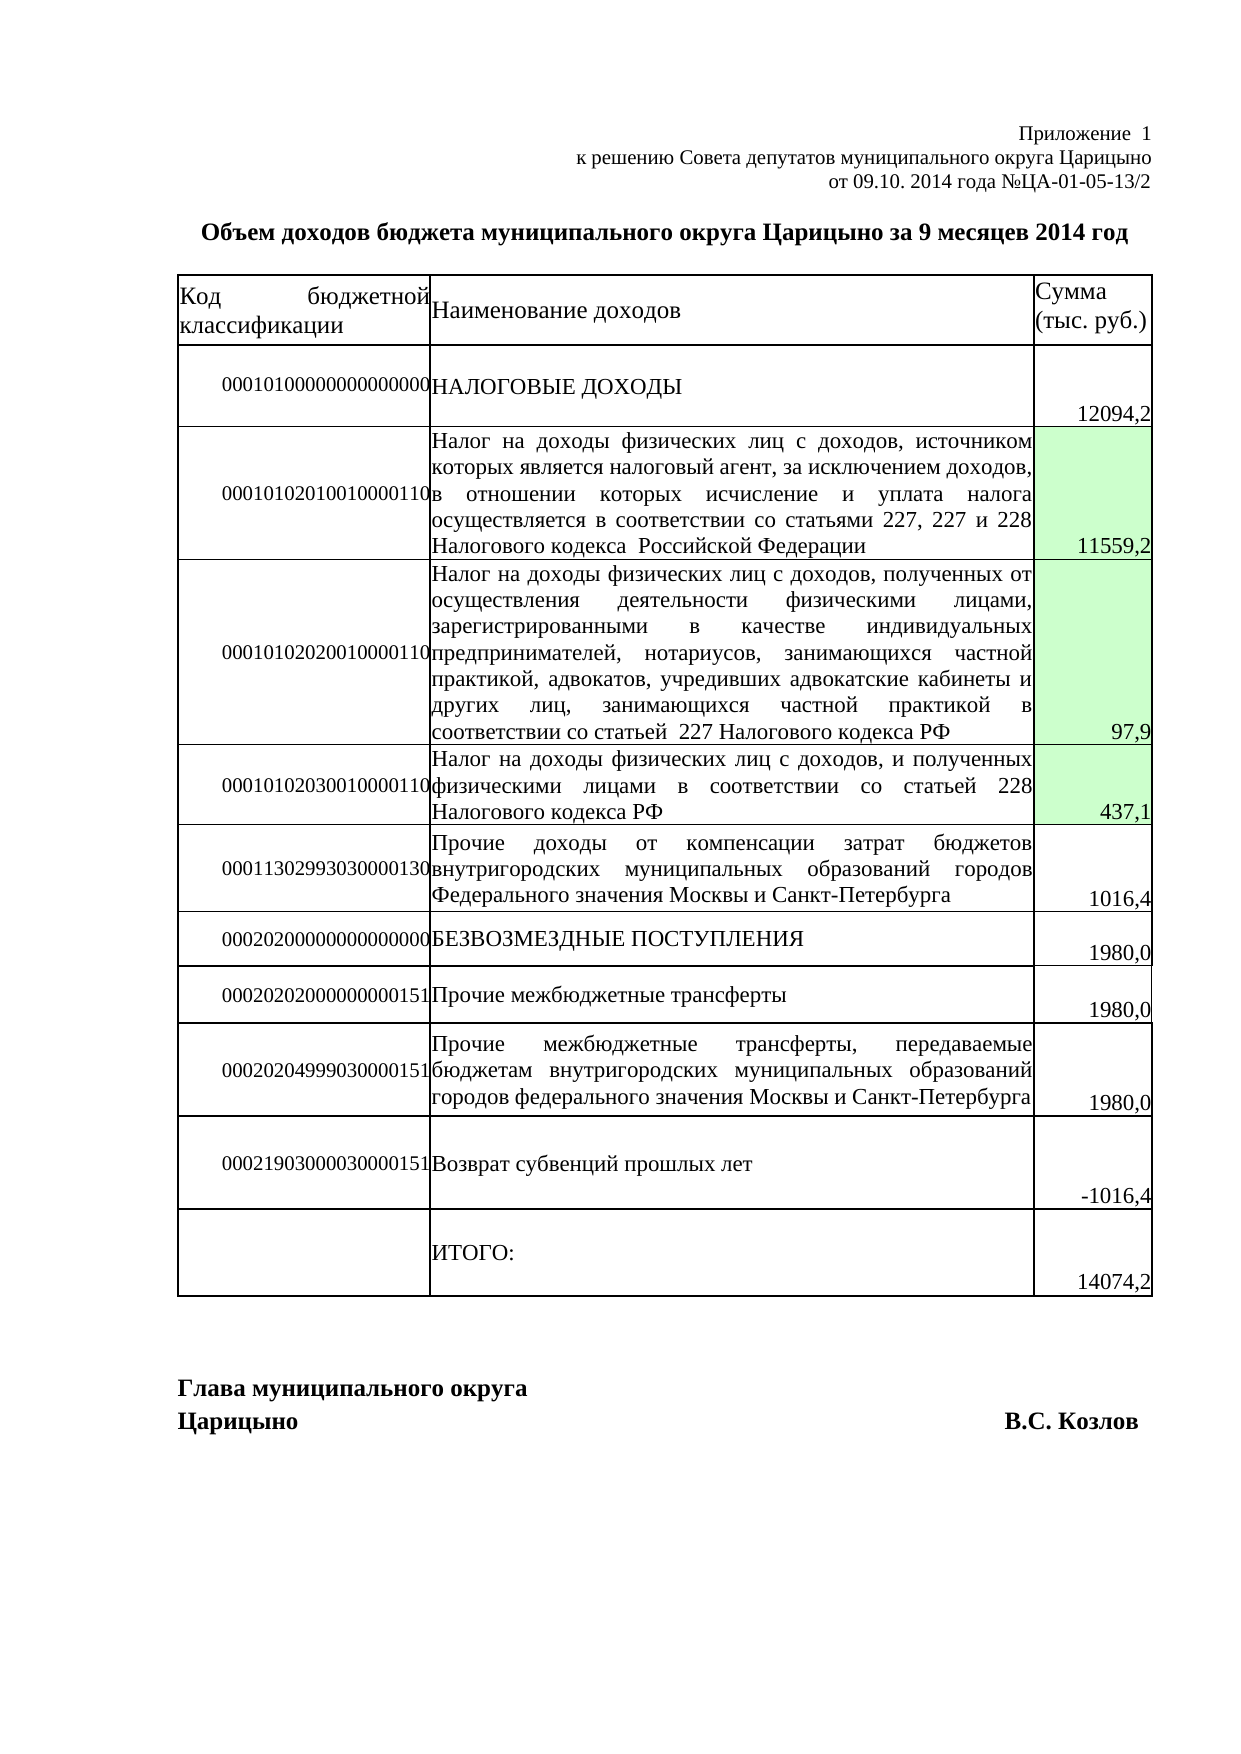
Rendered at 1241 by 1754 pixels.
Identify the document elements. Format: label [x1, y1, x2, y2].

table_header [166, 89, 1163, 1632]
